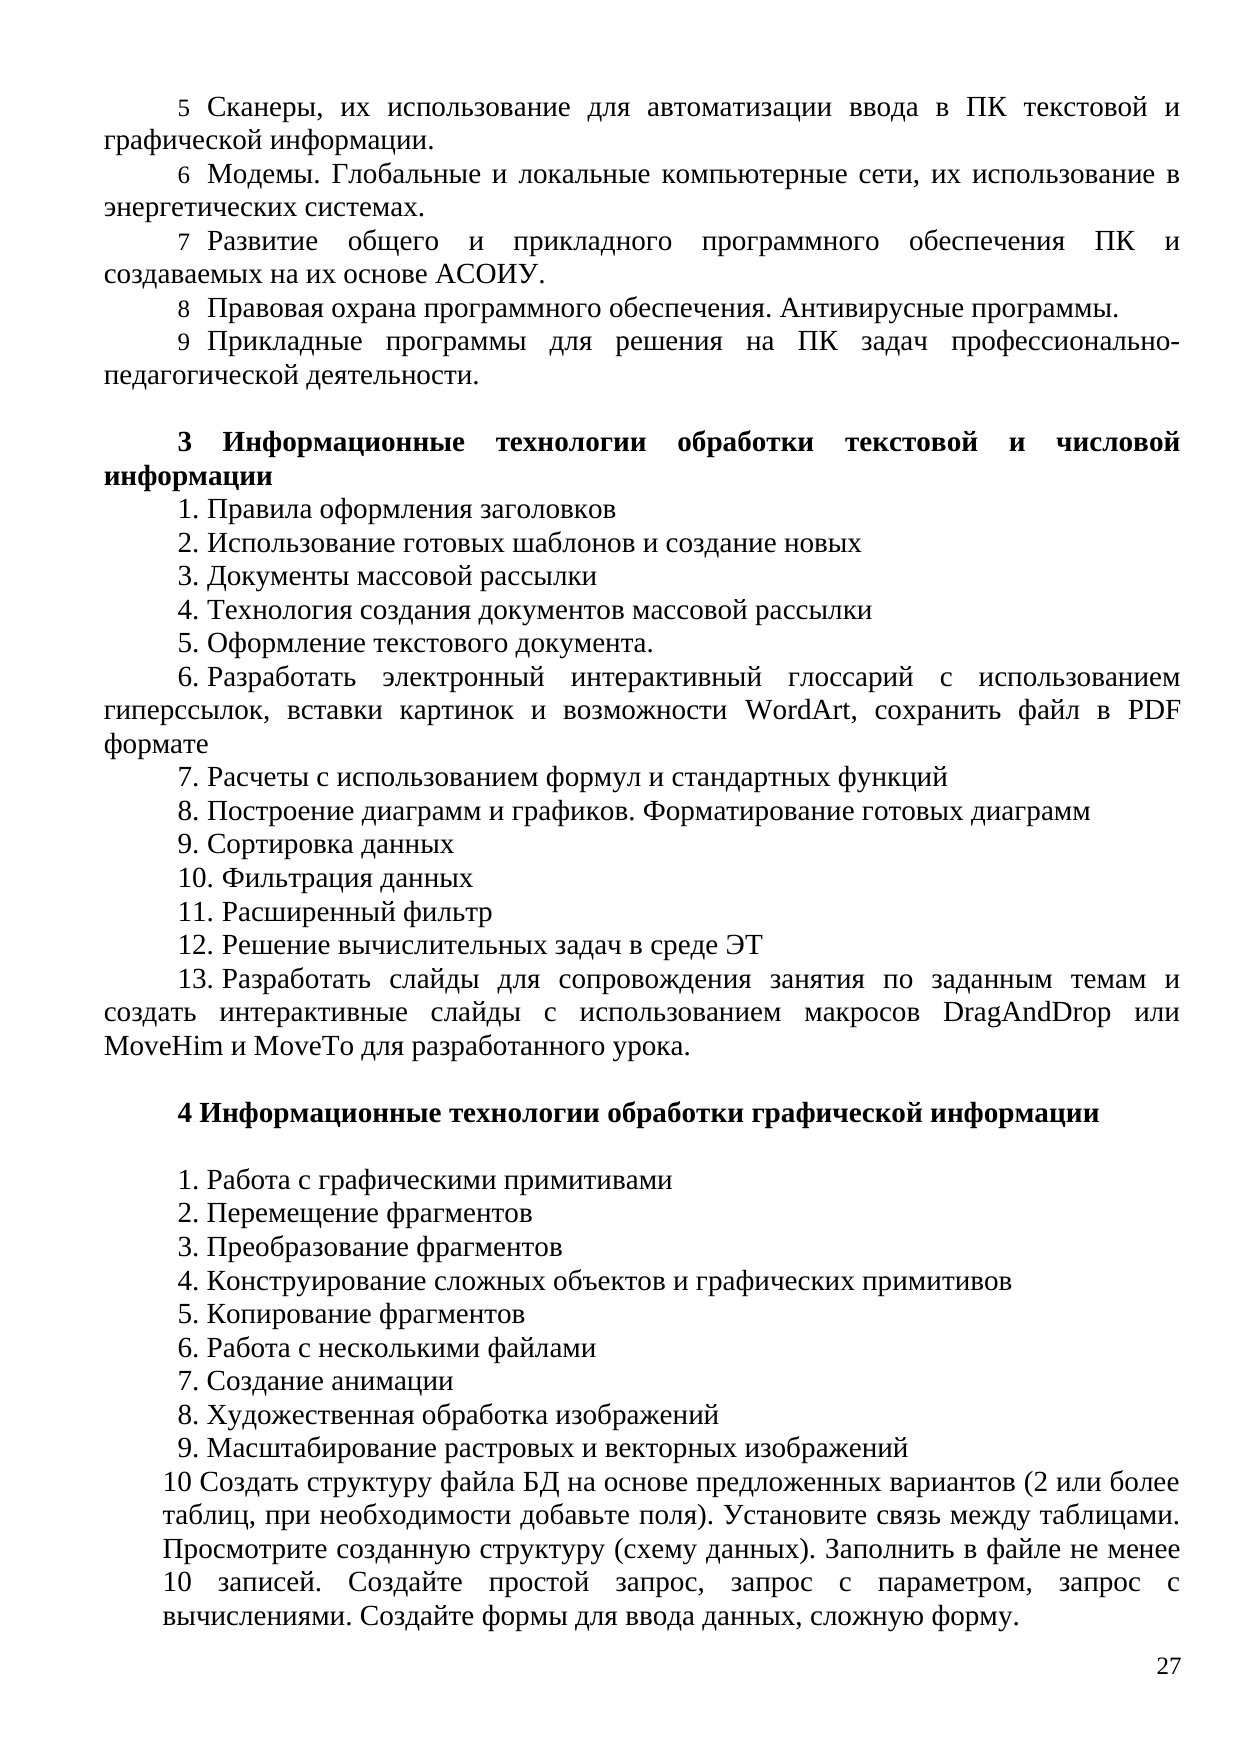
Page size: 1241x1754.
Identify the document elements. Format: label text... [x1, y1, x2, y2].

list Документы массовой рассылки [103, 558, 1181, 592]
list Сканеры, их использование для автоматизации ввода в ПК текстовой и графической информации. [103, 89, 1181, 156]
list Оформление текстового документа. [103, 625, 1181, 659]
text 3 Информационные технологии обработки текстовой и числовой информации [103, 424, 1181, 491]
text 6. Работа с несколькими файлами [103, 1330, 1181, 1363]
list Правила оформления заголовков [103, 491, 1181, 525]
list Прикладные программы для решения на ПК задач профессионально-педагогической деятельности. [103, 323, 1181, 391]
text 4 Информационные технологии обработки графической информации [103, 1095, 1181, 1128]
list Модемы. Глобальные и локальные компьютерные сети, их использование в энергетических системах. [103, 156, 1181, 223]
list Фильтрация данных [103, 860, 1181, 894]
list Разработать электронный интерактивный глоссарий с использованием гиперссылок, вставки картинок и возможности WordArt, сохранить файл в PDF формате [103, 659, 1181, 759]
list Сортировка данных [103, 827, 1181, 860]
text 1. Работа с графическими примитивами [103, 1162, 1181, 1196]
list Разработать слайды для сопровождения занятия по заданным темам и создать интерактивные слайды с использованием макросов DragAndDrop или MoveHim и MoveTo для разработанного урока. [103, 961, 1181, 1061]
list Использование готовых шаблонов и создание новых [103, 525, 1181, 558]
text 3. Преобразование фрагментов [103, 1229, 1181, 1263]
text 7. Создание анимации [103, 1363, 1181, 1397]
list Решение вычислительных задач в среде ЭТ [103, 927, 1181, 961]
text 9. Масштабирование растровых и векторных изображений [103, 1430, 1181, 1464]
list Правовая охрана программного обеспечения. Антивирусные программы. [103, 290, 1181, 323]
text 4. Конструирование сложных объектов и графических примитивов [103, 1263, 1181, 1296]
text 5. Копирование фрагментов [103, 1296, 1181, 1330]
list Расширенный фильтр [103, 894, 1181, 927]
list Технология создания документов массовой рассылки [103, 592, 1181, 625]
text 10 Создать структуру файла БД на основе предложенных вариантов (2 или более таблиц, при необходимости добавьте поля). Установите связь между таблицами. Просмотрите созданную структуру (схему данных). Заполнить в файле не менее 10 записей. Создайте простой запрос, запрос с параметром, запрос с вычислениями. Создайте формы для ввода данных, сложную форму. [162, 1464, 1181, 1632]
text 2. Перемещение фрагментов [103, 1196, 1181, 1229]
list Развитие общего и прикладного программного обеспечения ПК и создаваемых на их основе АСОИУ. [103, 223, 1181, 290]
list Расчеты с использованием формул и стандартных функций [103, 759, 1181, 793]
text 8. Художественная обработка изображений [103, 1397, 1181, 1430]
list Построение диаграмм и графиков. Форматирование готовых диаграмм [103, 793, 1181, 827]
